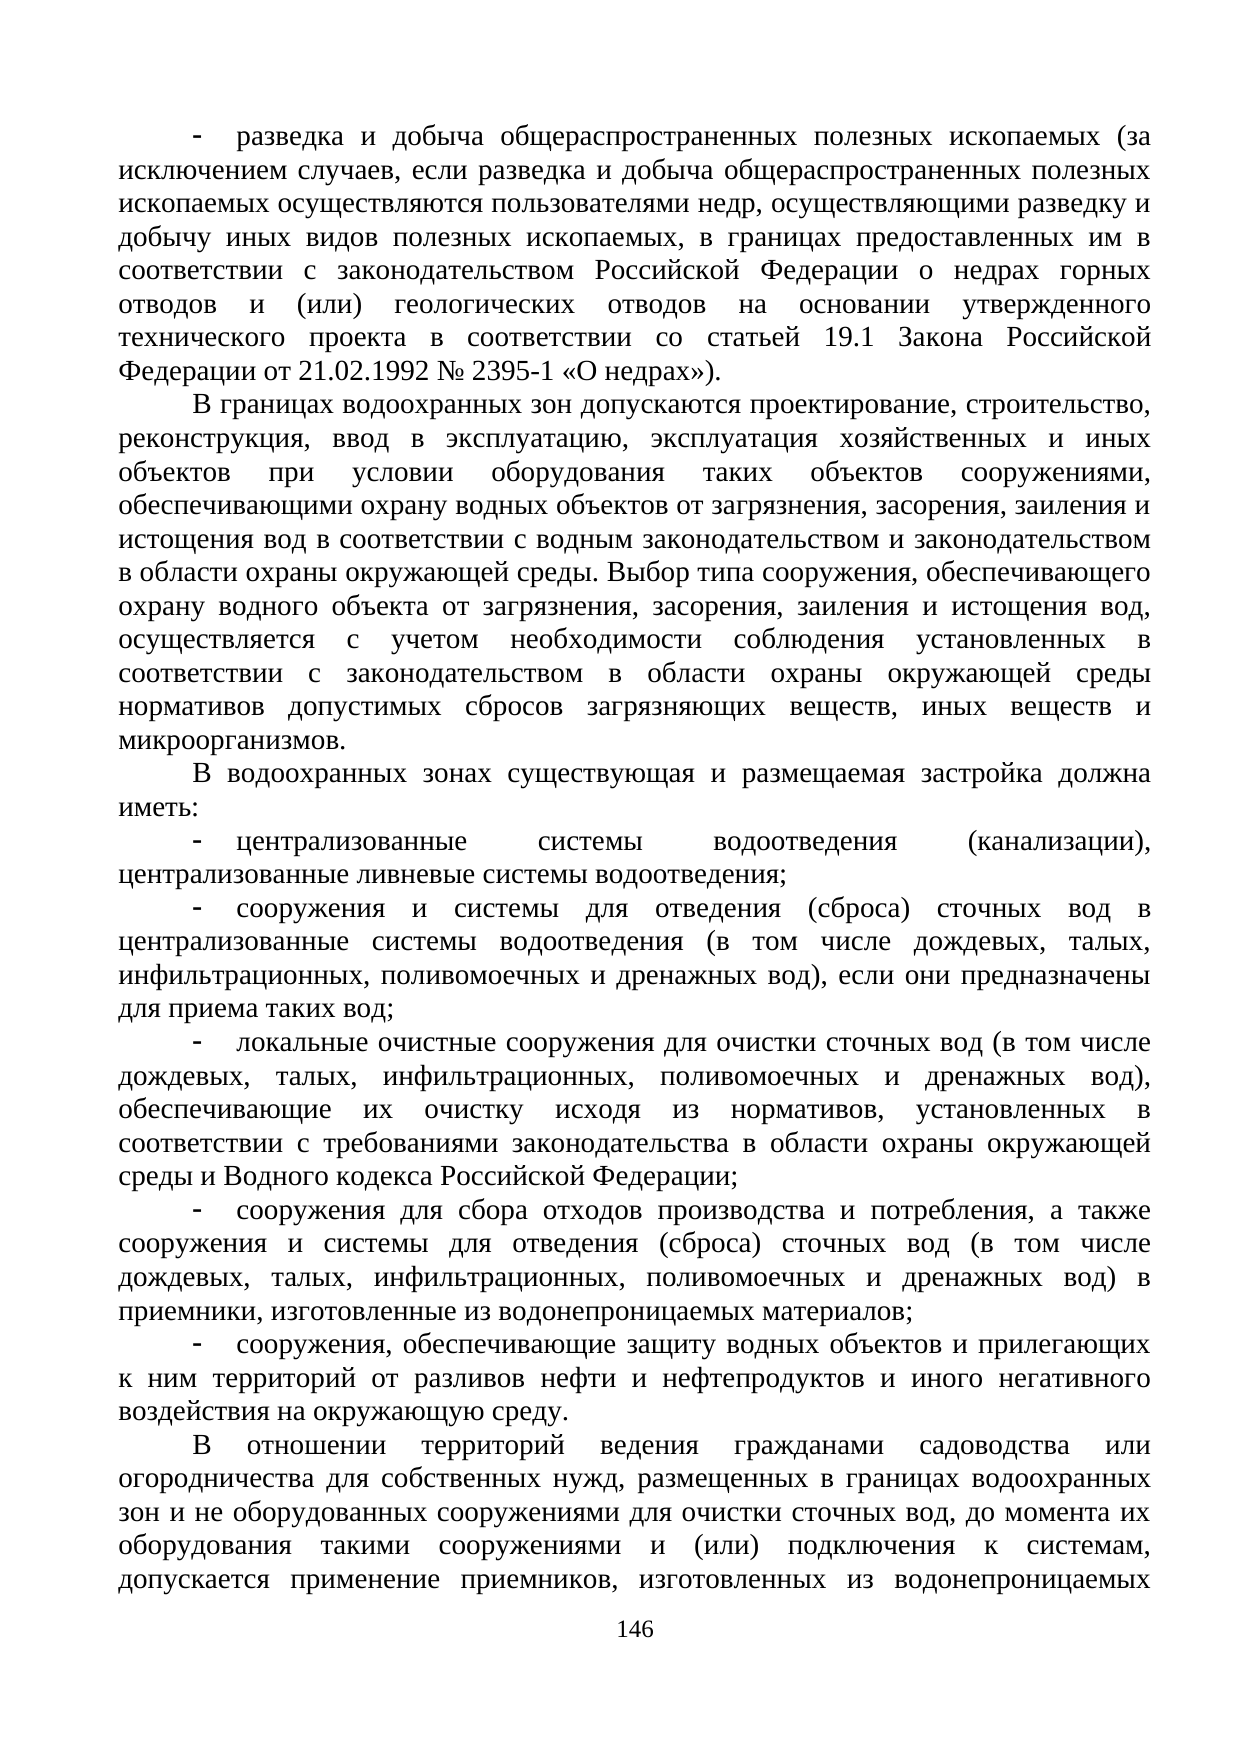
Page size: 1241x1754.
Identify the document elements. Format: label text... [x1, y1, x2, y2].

text В границах водоохранных зон допускаются проектирование, строительство, реконструкция, ввод в эксплуатацию, эксплуатация хозяйственных и иных объектов при условии оборудования таких объектов сооружениями, обеспечивающими охрану водных объектов от загрязнения, засорения, заиления и истощения вод в соответствии с водным законодательством и законодательством в области охраны окружающей среды. Выбор типа сооружения, обеспечивающего охрану водного объекта от загрязнения, засорения, заиления и истощения вод, осуществляется с учетом необходимости соблюдения установленных в соответствии с законодательством в области охраны окружающей среды нормативов допустимых сбросов загрязняющих веществ, иных веществ и микроорганизмов. [118, 387, 1152, 756]
list локальные очистные сооружения для очистки сточных вод (в том числе дождевых, талых, инфильтрационных, поливомоечных и дренажных вод), обеспечивающие их очистку исходя из нормативов, установленных в соответствии с требованиями законодательства в области охраны окружающей среды и Водного кодекса Российской Федерации; [118, 1024, 1152, 1192]
text В водоохранных зонах существующая и размещаемая застройка должна иметь: [118, 756, 1152, 823]
list сооружения и системы для отведения (сброса) сточных вод в централизованные системы водоотведения (в том числе дождевых, талых, инфильтрационных, поливомоечных и дренажных вод), если они предназначены для приема таких вод; [118, 890, 1152, 1024]
list сооружения, обеспечивающие защиту водных объектов и прилегающих к ним территорий от разливов нефти и нефтепродуктов и иного негативного воздействия на окружающую среду. [118, 1326, 1152, 1427]
list централизованные системы водоотведения (канализации), централизованные ливневые системы водоотведения; [118, 823, 1152, 890]
list сооружения для сбора отходов производства и потребления, а также сооружения и системы для отведения (сброса) сточных вод (в том числе дождевых, талых, инфильтрационных, поливомоечных и дренажных вод) в приемники, изготовленные из водонепроницаемых материалов; [118, 1192, 1152, 1326]
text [118, 1427, 1152, 1594]
list разведка и добыча общераспространенных полезных ископаемых (за исключением случаев, если разведка и добыча общераспространенных полезных ископаемых осуществляются пользователями недр, осуществляющими разведку и добычу иных видов полезных ископаемых, в границах предоставленных им в соответствии с законодательством Российской Федерации о недрах горных отводов и (или) геологических отводов на основании утвержденного технического проекта в соответствии со статьей 19.1 Закона Российской Федерации от 21.02.1992 № 2395-1 «О недрах»). [118, 118, 1152, 387]
